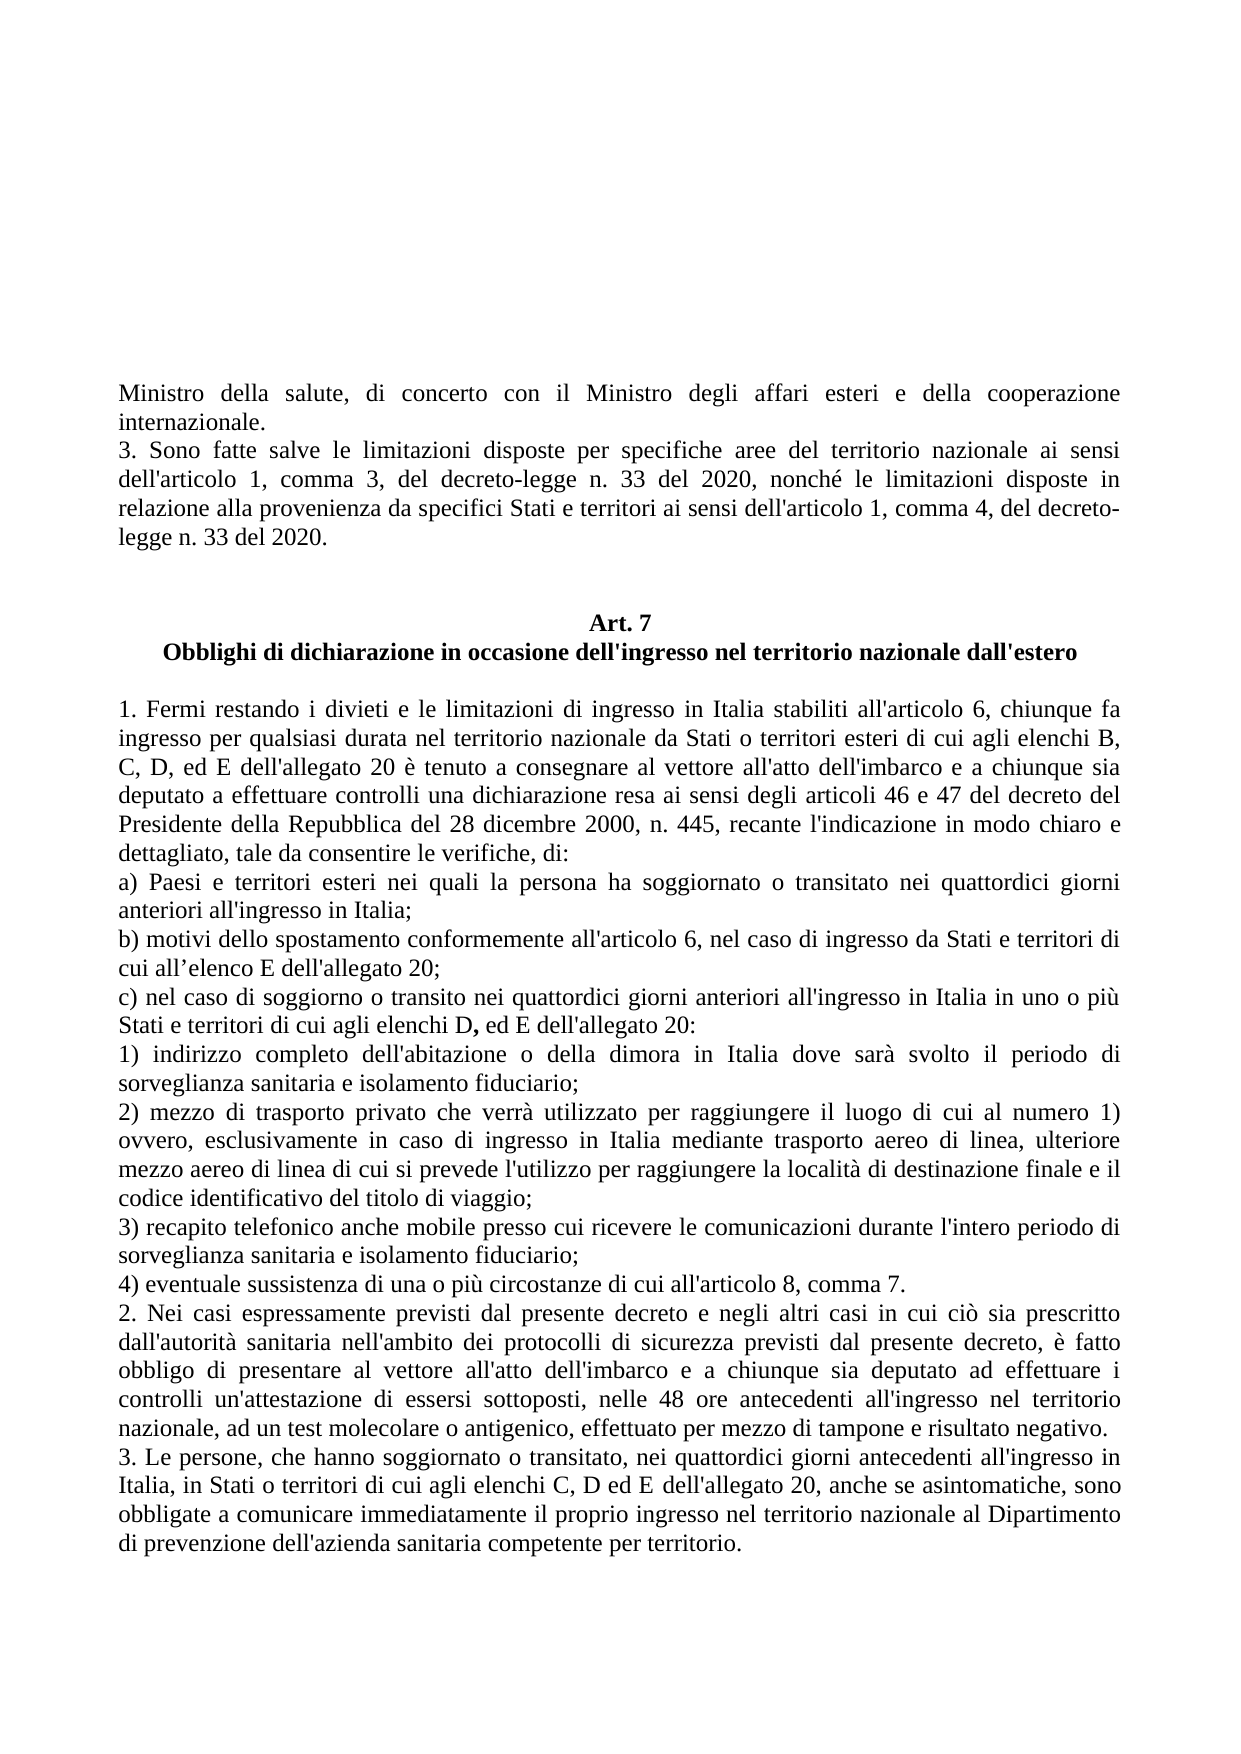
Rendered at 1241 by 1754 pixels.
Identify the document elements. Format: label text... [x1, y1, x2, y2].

text 1. Fermi restando i divieti e le limitazioni di ingresso in Italia stabiliti all'articolo 6, chiunque fa ingresso per qualsiasi durata nel territorio nazionale da Stati o territori esteri di cui agli elenchi B, C, D, ed E dell'allegato 20 è tenuto a consegnare al vettore all'atto dell'imbarco e a chiunque sia deputato a effettuare controlli una dichiarazione resa ai sensi degli articoli 46 e 47 del decreto del Presidente della Repubblica del 28 dicembre 2000, n. 445, recante l'indicazione in modo chiaro e dettagliato, tale da consentire le verifiche, di: [118, 694, 1122, 867]
text 1) indirizzo completo dell'abitazione o della dimora in Italia dove sarà svolto il periodo di sorveglianza sanitaria e isolamento fiduciario; [118, 1039, 1122, 1097]
text Obblighi di dichiarazione in occasione dell'ingresso nel territorio nazionale dall'estero [118, 637, 1122, 666]
text 2. Nei casi espressamente previsti dal presente decreto e negli altri casi in cui ciò sia prescritto dall'autorità sanitaria nell'ambito dei protocolli di sicurezza previsti dal presente decreto, è fatto obbligo di presentare al vettore all'atto dell'imbarco e a chiunque sia deputato ad effettuare i controlli un'attestazione di essersi sottoposti, nelle 48 ore antecedenti all'ingresso nel territorio nazionale, ad un test molecolare o antigenico, effettuato per mezzo di tampone e risultato negativo. [118, 1298, 1122, 1442]
text 3) recapito telefonico anche mobile presso cui ricevere le comunicazioni durante l'intero periodo di sorveglianza sanitaria e isolamento fiduciario; [118, 1212, 1122, 1269]
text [118, 378, 1122, 436]
text 3. Sono fatte salve le limitazioni disposte per specifiche aree del territorio nazionale ai sensi dell'articolo 1, comma 3, del decreto-legge n. 33 del 2020, nonché le limitazioni disposte in relazione alla provenienza da specifici Stati e territori ai sensi dell'articolo 1, comma 4, del decreto-legge n. 33 del 2020. [118, 436, 1122, 551]
text 2) mezzo di trasporto privato che verrà utilizzato per raggiungere il luogo di cui al numero 1) ovvero, esclusivamente in caso di ingresso in Italia mediante trasporto aereo di linea, ulteriore mezzo aereo di linea di cui si prevede l'utilizzo per raggiungere la località di destinazione finale e il codice identificativo del titolo di viaggio; [118, 1097, 1122, 1212]
text 4) eventuale sussistenza di una o più circostanze di cui all'articolo 8, comma 7. [118, 1269, 1122, 1298]
text b) motivi dello spostamento conformemente all'articolo 6, nel caso di ingresso da Stati e territori di cui all’elenco E dell'allegato 20; [118, 924, 1122, 982]
text 3. Le persone, che hanno soggiornato o transitato, nei quattordici giorni antecedenti all'ingresso in Italia, in Stati o territori di cui agli elenchi C, D ed E dell'allegato 20, anche se asintomatiche, sono obbligate a comunicare immediatamente il proprio ingresso nel territorio nazionale al Dipartimento di prevenzione dell'azienda sanitaria competente per territorio. [118, 1442, 1122, 1557]
text a) Paesi e territori esteri nei quali la persona ha soggiornato o transitato nei quattordici giorni anteriori all'ingresso in Italia; [118, 867, 1122, 924]
text c) nel caso di soggiorno o transito nei quattordici giorni anteriori all'ingresso in Italia in uno o più Stati e territori di cui agli elenchi D, ed E dell'allegato 20: [118, 982, 1122, 1039]
text Art. 7 [118, 608, 1122, 637]
